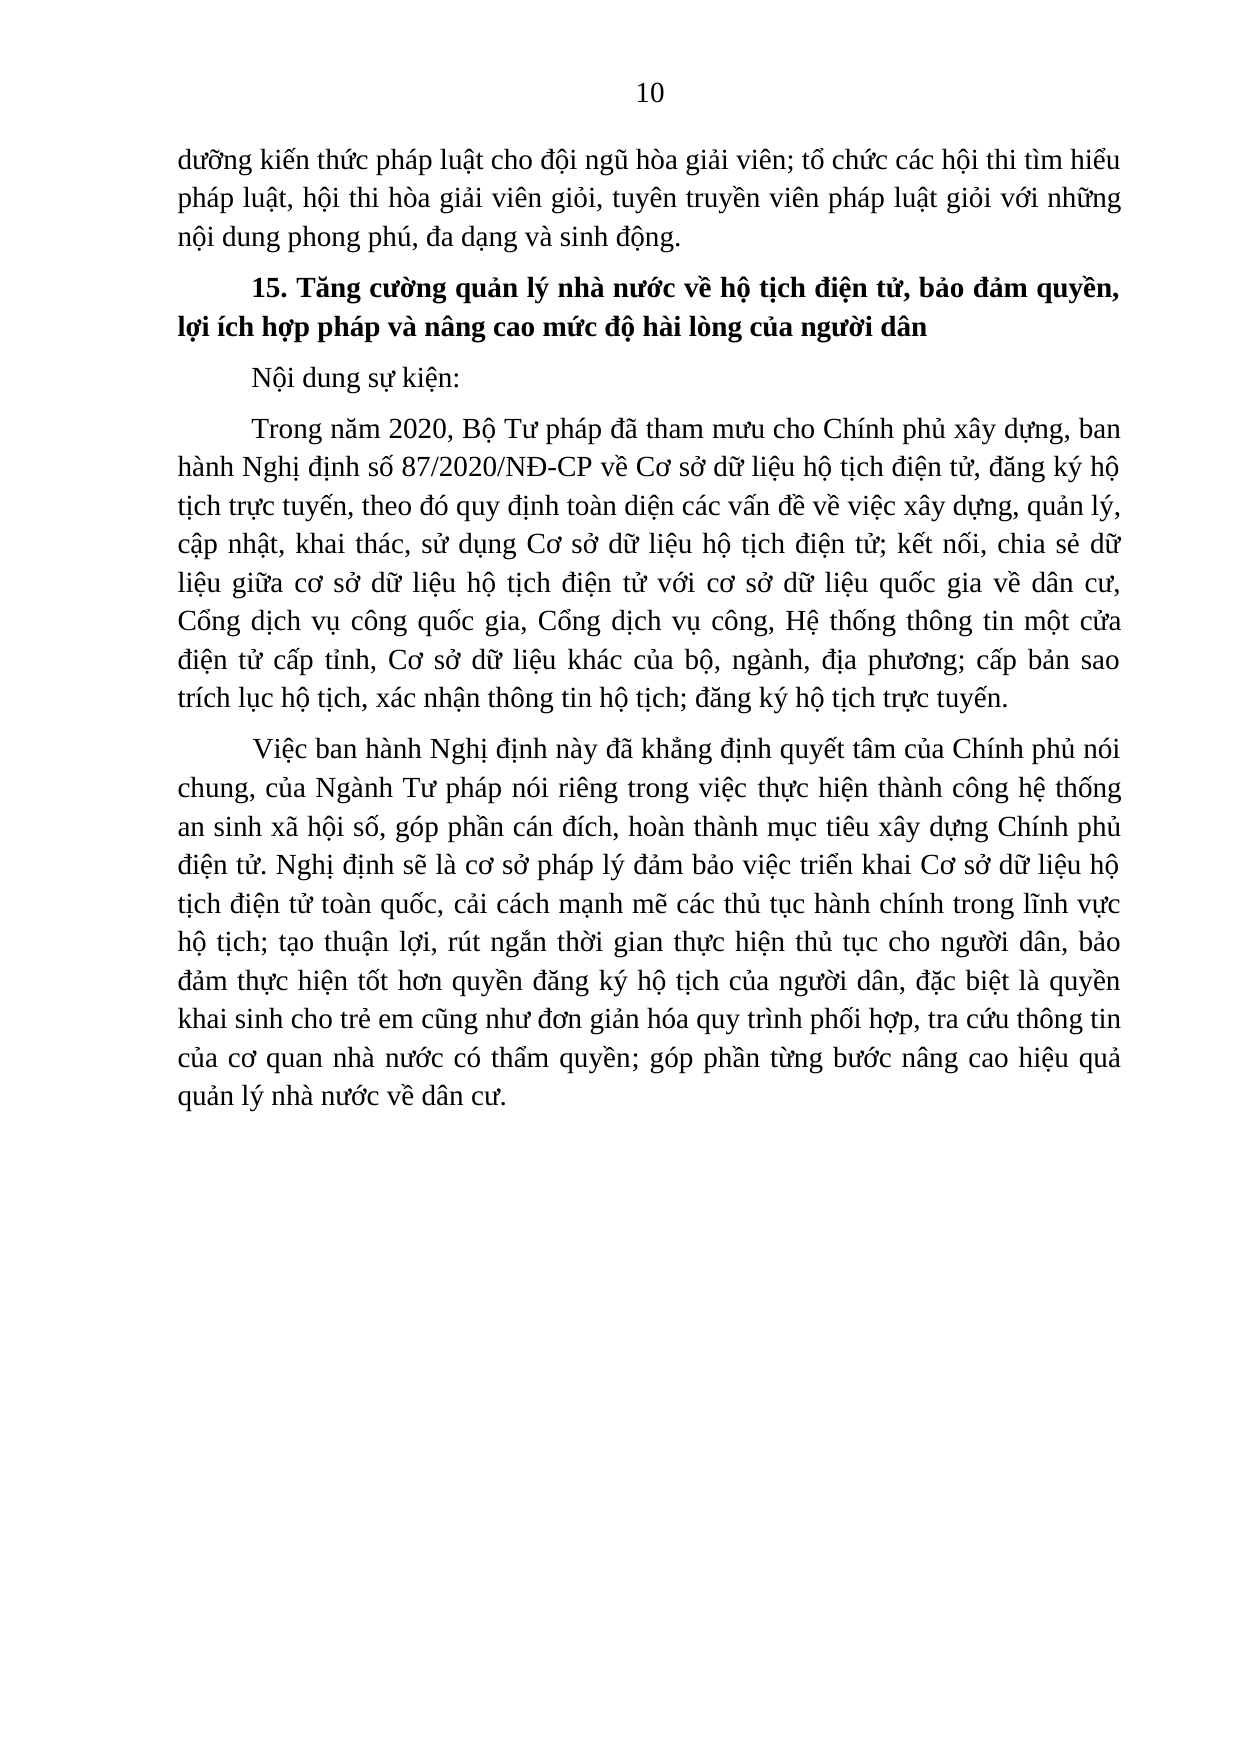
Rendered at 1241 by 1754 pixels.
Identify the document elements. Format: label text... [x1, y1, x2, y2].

text 15. Tăng cường quản lý nhà nước về hộ tịch điện tử, bảo đảm quyền, lợi ích hợp pháp và nâng cao mức độ hài lòng của người dân [177, 270, 1122, 342]
text Nội dung sự kiện: [177, 360, 1122, 393]
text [177, 142, 1122, 253]
text Việc ban hành Nghị định này đã khẳng định quyết tâm của Chính phủ nói chung, của Ngành Tư pháp nói riêng trong việc thực hiện thành công hệ thống an sinh xã hội số, góp phần cán đích, hoàn thành mục tiêu xây dựng Chính phủ điện tử. Nghị định sẽ là cơ sở pháp lý đảm bảo việc triển khai Cơ sở dữ liệu hộ tịch điện tử toàn quốc, cải cách mạnh mẽ các thủ tục hành chính trong lĩnh vực hộ tịch; tạo thuận lợi, rút ngắn thời gian thực hiện thủ tục cho người dân, bảo đảm thực hiện tốt hơn quyền đăng ký hộ tịch của người dân, đặc biệt là quyền khai sinh cho trẻ em cũng như đơn giản hóa quy trình phối hợp, tra cứu thông tin của cơ quan nhà nước có thẩm quyền; góp phần từng bước nâng cao hiệu quả quản lý nhà nước về dân cư. [177, 732, 1122, 1112]
text Trong năm 2020, Bộ Tư pháp đã tham mưu cho Chính phủ xây dựng, ban hành Nghị định số 87/2020/NĐ-CP về Cơ sở dữ liệu hộ tịch điện tử, đăng ký hộ tịch trực tuyến, theo đó quy định toàn diện các vấn đề về việc xây dựng, quản lý, cập nhật, khai thác, sử dụng Cơ sở dữ liệu hộ tịch điện tử; kết nối, chia sẻ dữ liệu giữa cơ sở dữ liệu hộ tịch điện tử với cơ sở dữ liệu quốc gia về dân cư, Cổng dịch vụ công quốc gia, Cổng dịch vụ công, Hệ thống thông tin một cửa điện tử cấp tỉnh, Cơ sở dữ liệu khác của bộ, ngành, địa phương; cấp bản sao trích lục hộ tịch, xác nhận thông tin hộ tịch; đăng ký hộ tịch trực tuyến. [177, 411, 1122, 714]
